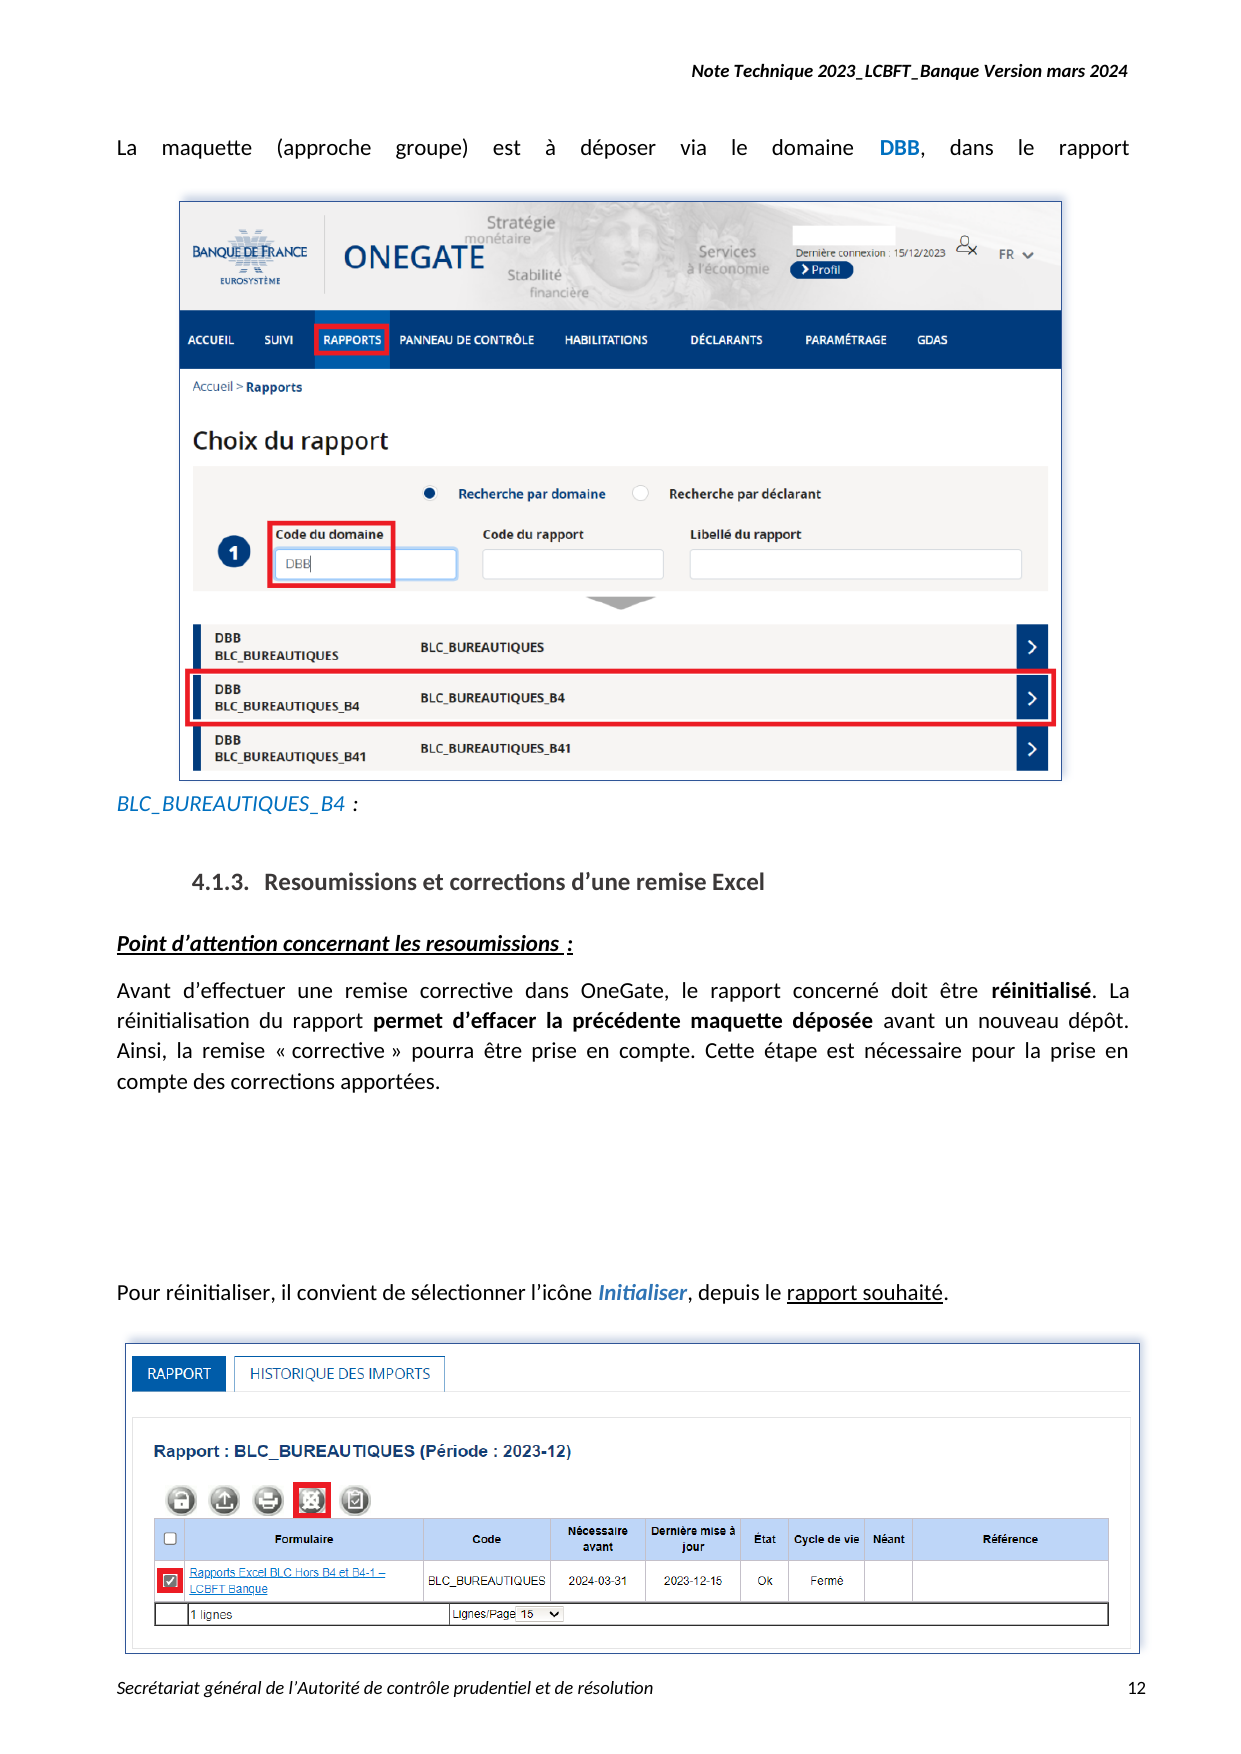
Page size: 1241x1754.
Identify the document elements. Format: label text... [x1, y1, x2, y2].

text Pour réinitialiser, il convient de sélectionner l’icône Initialiser, depuis le rapport souhaité. [117, 1278, 1130, 1306]
text Point d’attention concernant les resoumissions : [117, 929, 1130, 957]
picture [126, 1344, 1139, 1653]
text Avant d’effectuer une remise corrective dans OneGate, le rapport concerné doit être réinitialisé. La réinitialisation du rapport permet d’effacer la précédente maquette déposée avant un nouveau dépôt. Ainsi, la remise « corrective » pourra être prise en compte. Cette étape est nécessaire pour la prise en compte des corrections apportées. [117, 976, 1130, 1095]
text Resoumissions et corrections d’une remise Excel [192, 866, 1130, 897]
picture [180, 202, 1061, 780]
